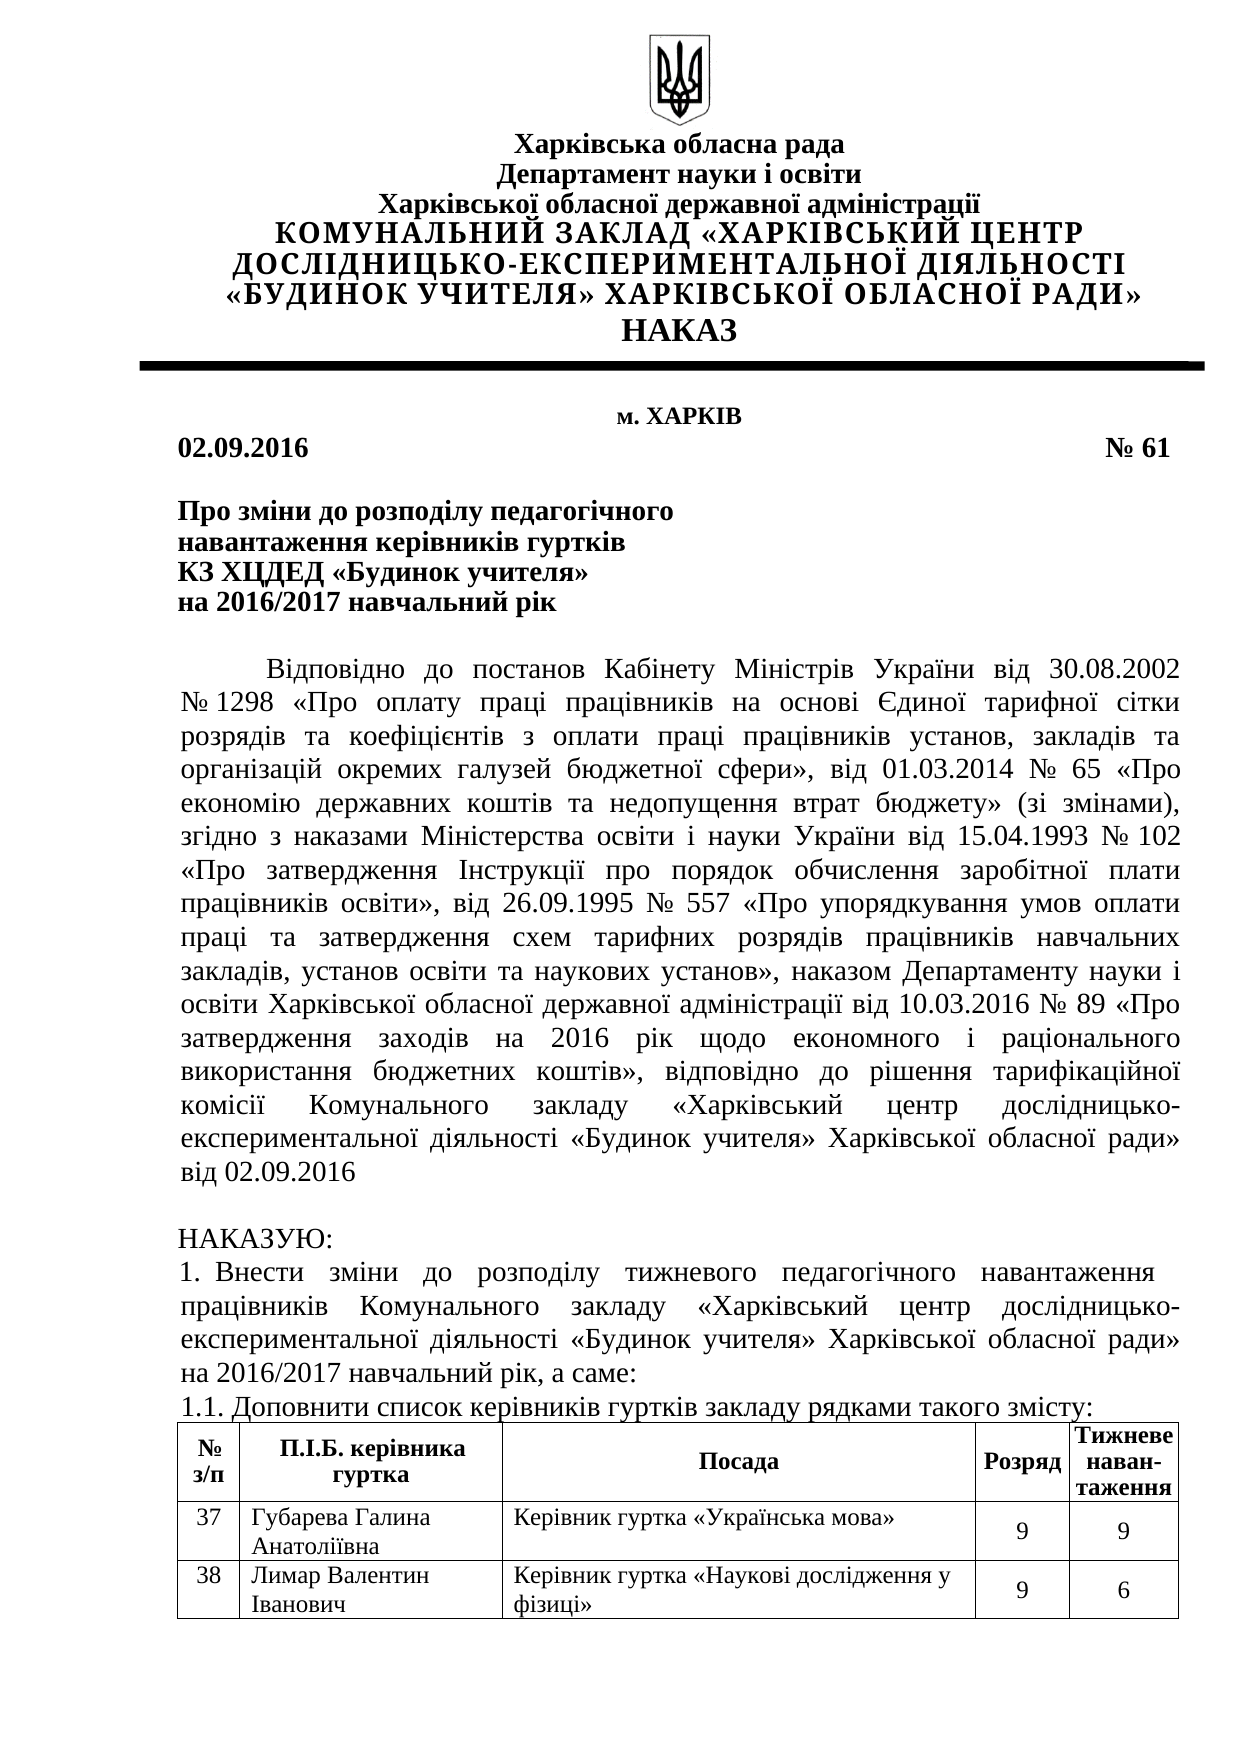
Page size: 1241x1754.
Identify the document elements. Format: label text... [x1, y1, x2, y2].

table_cell 9 [976, 1502, 1069, 1559]
text 1.1. Доповнити список керівників гуртків закладу рядками такого змісту: [180, 1389, 1181, 1422]
text «БУДИНОК УЧИТЕЛЯ» ХАРКІВСЬКОЇ ОБЛАСНОЇ РАДИ» [177, 280, 1181, 310]
text НАКАЗУЮ: [177, 1221, 1181, 1254]
text Харківської обласної державної адміністрації [177, 190, 1181, 220]
text Про зміни до розподілу педагогічного [177, 497, 1181, 527]
table_cell Керівник гуртка «Українська мова» [503, 1502, 975, 1559]
table_cell 38 [178, 1561, 239, 1618]
table_cell Губарева Галина Анатоліївна [240, 1502, 502, 1559]
table_cell Лимар Валентин Іванович [240, 1561, 502, 1618]
table_header Посада [503, 1423, 975, 1501]
table_cell 9 [1070, 1502, 1178, 1559]
text 02.09.2016 № 61 [177, 430, 1181, 463]
text ДОСЛІДНИЦЬКО-ЕКСПЕРИМЕНТАЛЬНОЇ ДІЯЛЬНОСТІ [177, 250, 1181, 280]
text Департамент науки і освіти [177, 160, 1181, 190]
table_cell Керівник гуртка «Наукові дослідження у фізиці» [503, 1561, 975, 1618]
text КЗ ХЦДЕД «Будинок учителя» [177, 557, 1181, 587]
text м. ХАРКІВ [177, 401, 1181, 430]
text КОМУНАЛЬНИЙ ЗАКЛАД «ХАРКІВСЬКИЙ ЦЕНТР [177, 220, 1181, 250]
table_header Тижневе наван-таження [1070, 1423, 1178, 1501]
table_cell 37 [178, 1502, 239, 1559]
table_cell 9 [976, 1561, 1069, 1618]
text Харківська обласна рада [177, 129, 1181, 160]
table_header П.І.Б. керівника гуртка [240, 1423, 502, 1501]
text на 2016/2017 навчальний рік [177, 587, 1181, 617]
picture [638, 29, 720, 130]
text Відповідно до постанов Кабінету Міністрів України від 30.08.2002 № 1298 «Про оплату праці працівників на основі Єдиної тарифної сітки розрядів та коефіцієнтів з оплати праці працівників установ, закладів та організацій окремих галузей бюджетної сфери», від 01.03.2014 № 65 «Про економію державних коштів та недопущення втрат бюджету» (зі змінами), згідно з наказами Міністерства освіти і науки України від 15.04.1993 № 102 «Про затвердження Інструкції про порядок обчислення заробітної плати працівників освіти», від 26.09.1995 № 557 «Про упорядкування умов оплати праці та затвердження схем тарифних розрядів працівників навчальних закладів, установ освіти та наукових установ», наказом Департаменту науки і освіти Харківської обласної державної адміністрації від 10.03.2016 № 89 «Про затвердження заходів на 2016 рік щодо економного і раціонального використання бюджетних коштів», відповідно до рішення тарифікаційної комісії Комунального закладу «Харківський центр дослідницько-експериментальної діяльності «Будинок учителя» Харківської обласної ради» від 02.09.2016 [180, 651, 1181, 1187]
text навантаження керівників гуртків [177, 527, 1181, 557]
table_cell 6 [1070, 1561, 1178, 1618]
table_header Розряд [976, 1423, 1069, 1501]
text НАКАЗ [177, 310, 1181, 348]
table_header № з/п [178, 1423, 239, 1501]
list Внести зміни до розподілу тижневого педагогічного навантаження працівників Комунального закладу «Харківський центр дослідницько-експериментальної діяльності «Будинок учителя» Харківської обласної ради» на 2016/2017 навчальний рік, а саме: [179, 1254, 1181, 1389]
